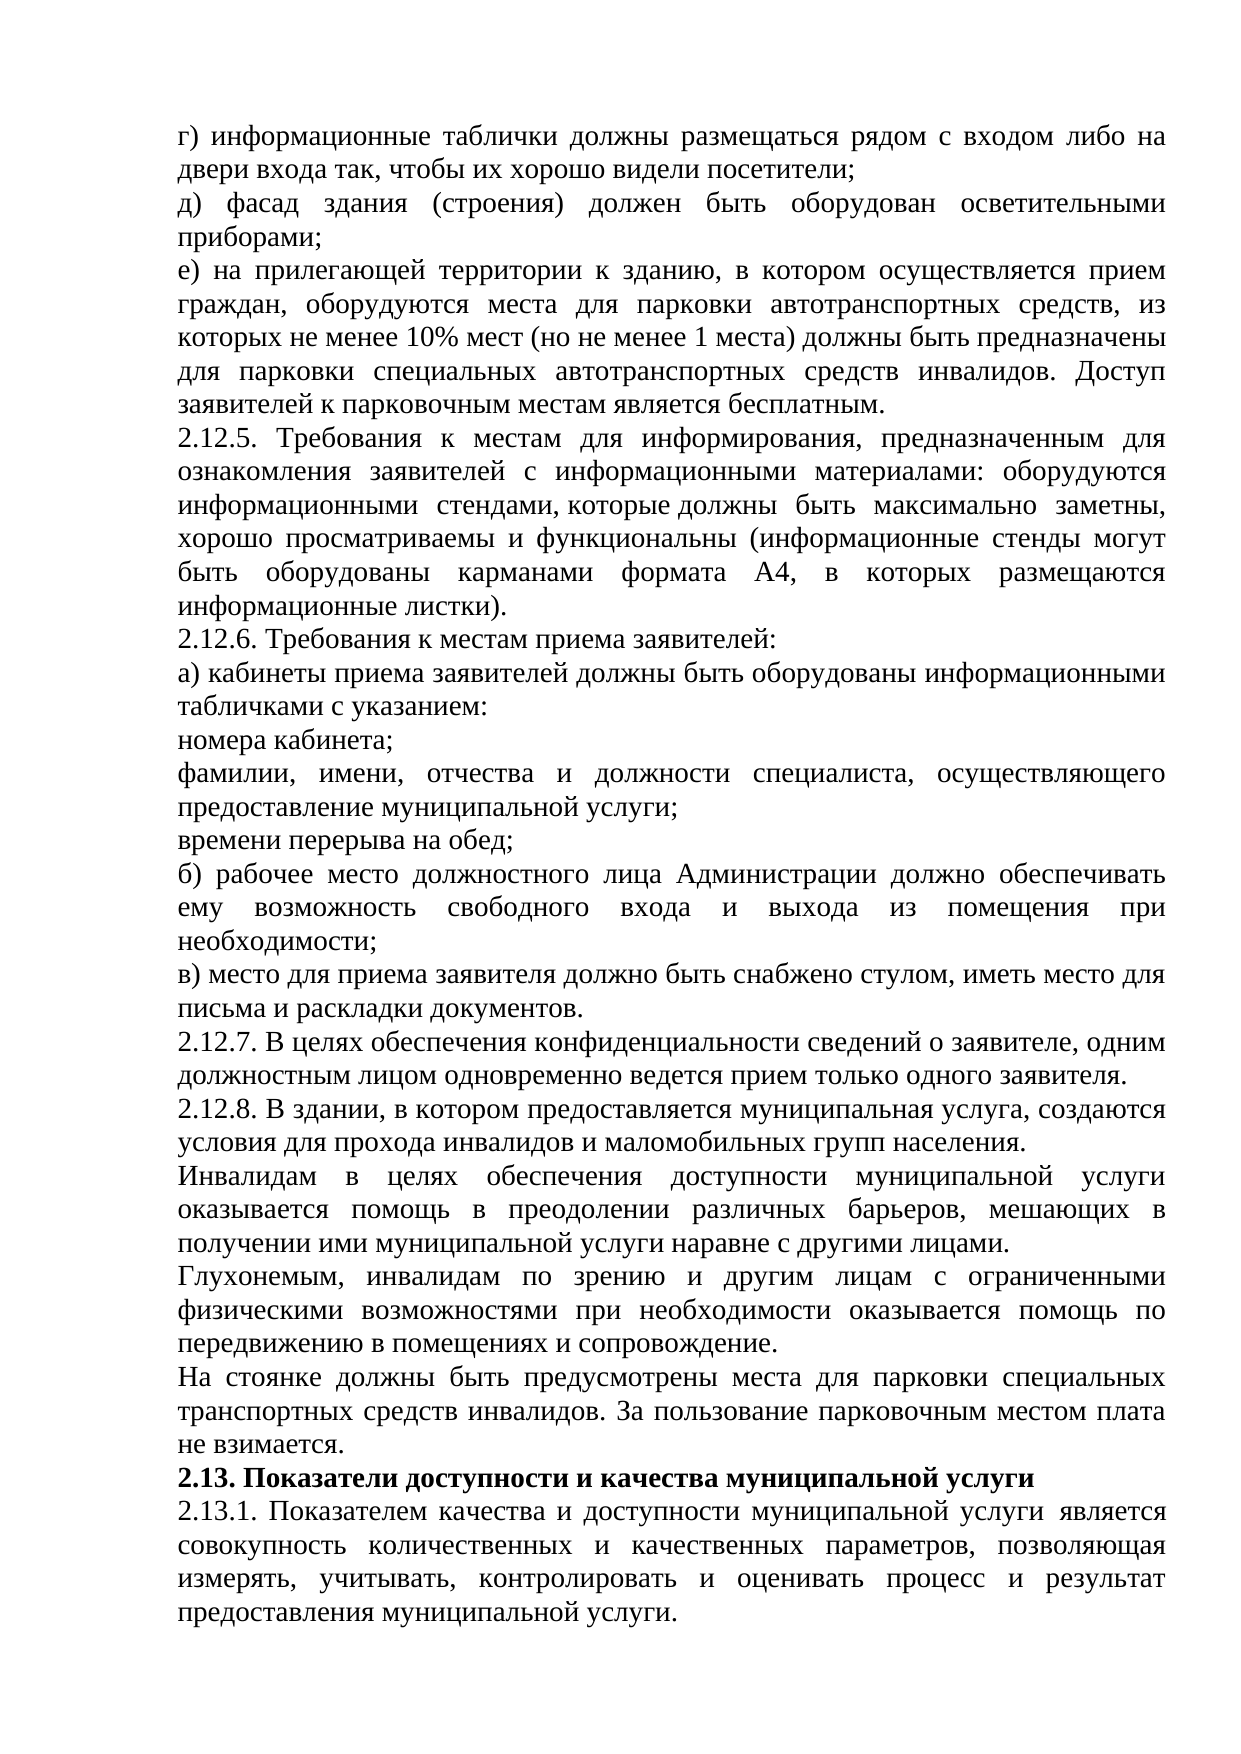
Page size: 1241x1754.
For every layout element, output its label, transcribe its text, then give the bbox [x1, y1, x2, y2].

text номера кабинета; [177, 722, 1167, 755]
text 2.12.7. В целях обеспечения конфиденциальности сведений о заявителе, одним должностным лицом одновременно ведется прием только одного заявителя. [177, 1024, 1167, 1091]
text Инвалидам в целях обеспечения доступности муниципальной услуги оказывается помощь в преодолении различных барьеров, мешающих в получении ими муниципальной услуги наравне с другими лицами. [177, 1158, 1167, 1258]
text б) рабочее место должностного лица Администрации должно обеспечивать ему возможность свободного входа и выхода из помещения при необходимости; [177, 856, 1167, 957]
text а) кабинеты приема заявителей должны быть оборудованы информационными табличками с указанием: [177, 655, 1167, 722]
text е) на прилегающей территории к зданию, в котором осуществляется прием граждан, оборудуются места для парковки автотранспортных средств, из которых не менее 10% мест (но не менее 1 места) должны быть предназначены для парковки специальных автотранспортных средств инвалидов. Доступ заявителей к парковочным местам является бесплатным. [177, 252, 1167, 420]
text 2.12.6. Требования к местам приема заявителей: [177, 621, 1167, 655]
text 2.13. Показатели доступности и качества муниципальной услуги [177, 1460, 1167, 1493]
text времени перерыва на обед; [177, 822, 1167, 856]
text фамилии, имени, отчества и должности специалиста, осуществляющего предоставление муниципальной услуги; [177, 755, 1167, 822]
text 2.12.5. Требования к местам для информирования, предназначенным для ознакомления заявителей с информационными материалами: оборудуются информационными стендами, которые должны быть максимально заметны, хорошо просматриваемы и функциональны (информационные стенды могут быть оборудованы карманами формата А4, в которых размещаются информационные листки). [177, 420, 1167, 621]
text г) информационные таблички должны размещаться рядом с входом либо на двери входа так, чтобы их хорошо видели посетители; [177, 118, 1167, 185]
text 2.13.1. Показателем качества и доступности муниципальной услуги является совокупность количественных и качественных параметров, позволяющая измерять, учитывать, контролировать и оценивать процесс и результат предоставления муниципальной услуги. [177, 1493, 1167, 1627]
text 2.12.8. В здании, в котором предоставляется муниципальная услуга, создаются условия для прохода инвалидов и маломобильных групп населения. [177, 1091, 1167, 1158]
text д) фасад здания (строения) должен быть оборудован осветительными приборами; [177, 185, 1167, 252]
text Глухонемым, инвалидам по зрению и другим лицам с ограниченными физическими возможностями при необходимости оказывается помощь по передвижению в помещениях и сопровождение. [177, 1258, 1167, 1359]
text На стоянке должны быть предусмотрены места для парковки специальных транспортных средств инвалидов. За пользование парковочным местом плата не взимается. [177, 1359, 1167, 1460]
text в) место для приема заявителя должно быть снабжено стулом, иметь место для письма и раскладки документов. [177, 957, 1167, 1024]
